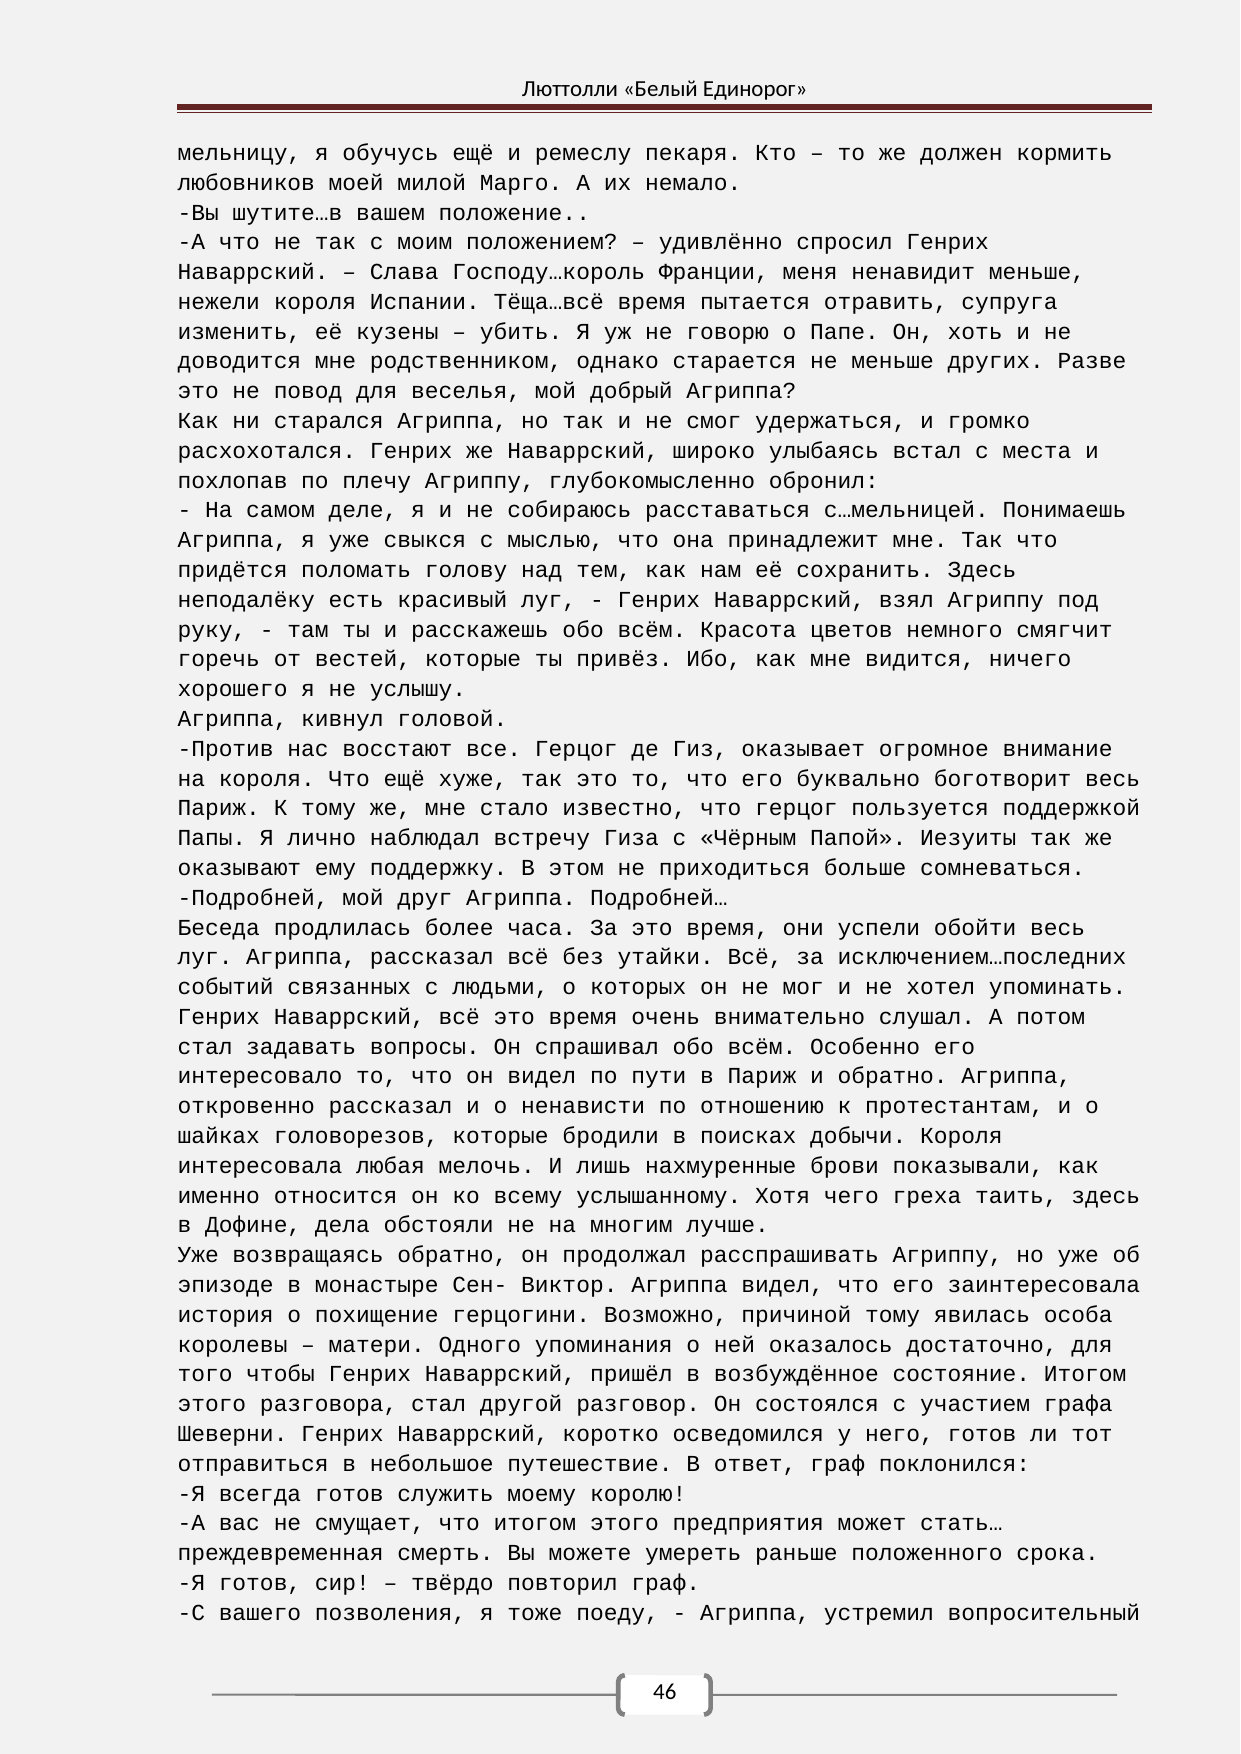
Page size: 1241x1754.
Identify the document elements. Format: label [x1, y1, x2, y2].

text [177, 141, 1152, 1627]
